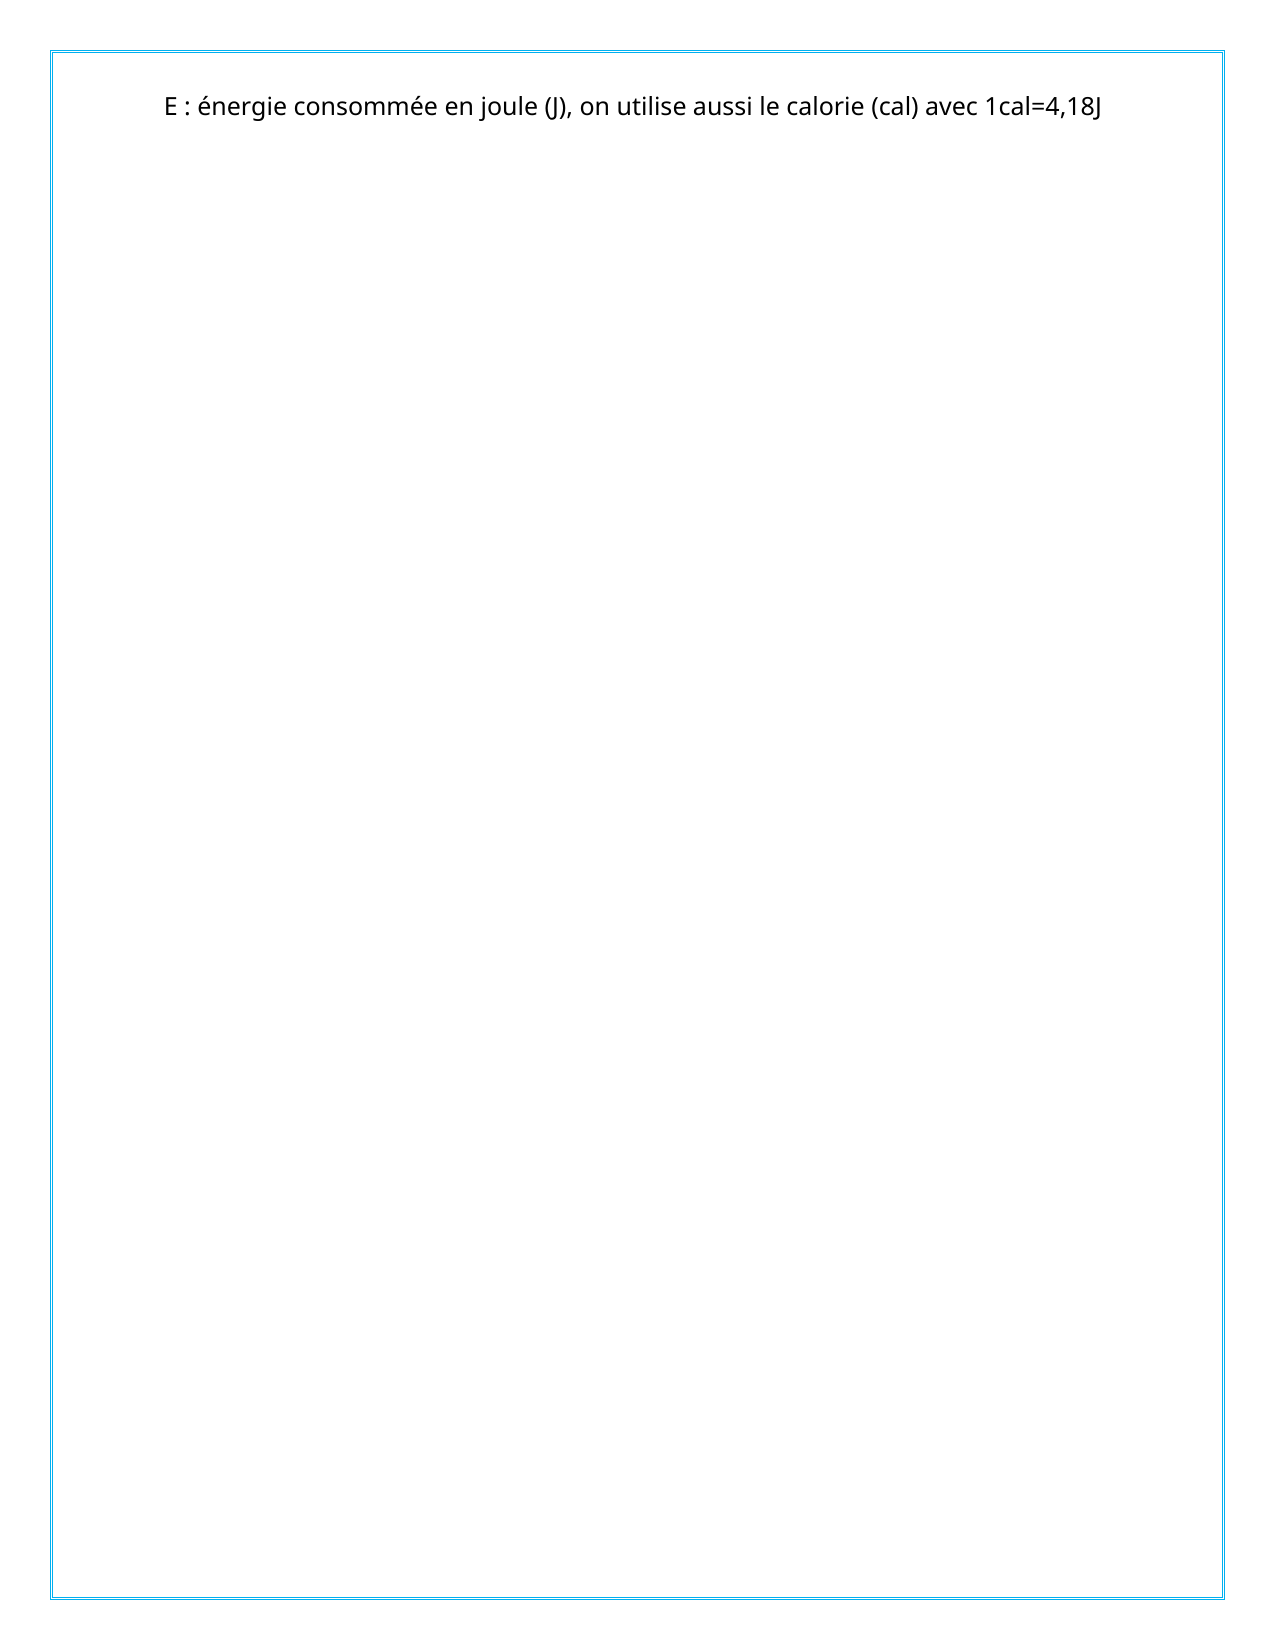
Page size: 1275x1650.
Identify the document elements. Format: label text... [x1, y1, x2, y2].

text E : énergie consommée en joule (J), on utilise aussi le calorie (cal) avec 1cal=4,18J [150, 89, 1213, 123]
